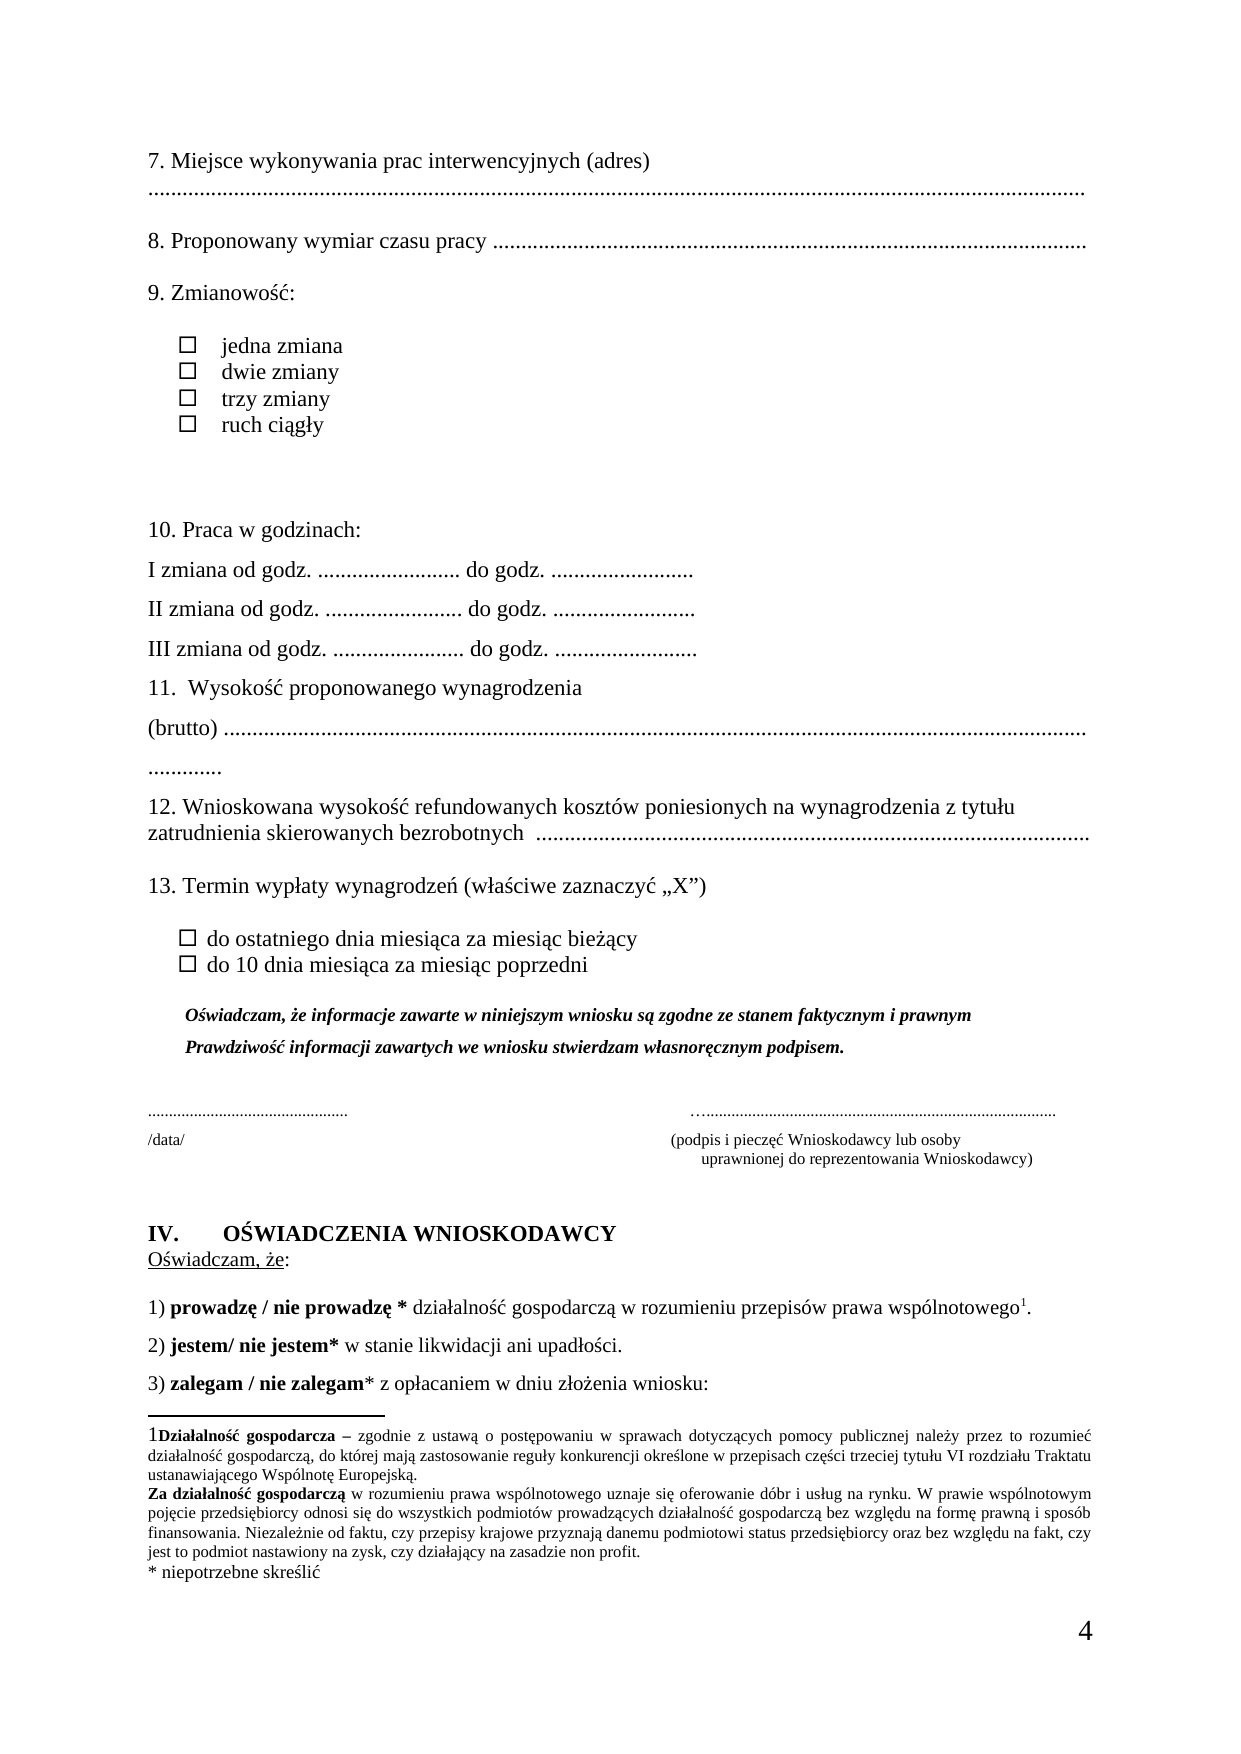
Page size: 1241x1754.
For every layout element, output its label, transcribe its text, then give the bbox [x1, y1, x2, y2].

list do 10 dnia miesiąca za miesiąc poprzedni [177, 951, 1093, 977]
text 3) zalegam / nie zalegam* z opłacaniem w dniu złożenia wniosku: [148, 1371, 1093, 1395]
list dwie zmiany [177, 358, 1093, 385]
text 1) prowadzę / nie prowadzę * działalność gospodarczą w rozumieniu przepisów prawa wspólnotowego. [148, 1295, 1093, 1319]
text 13. Termin wypłaty wynagrodzeń (właściwe zaznaczyć „X”) [148, 872, 1093, 898]
text 8. Proponowany wymiar czasu pracy ........................................................................................................ [148, 227, 1093, 253]
list trzy zmiany [177, 385, 1093, 411]
list jedna zmiana [177, 332, 1093, 358]
text I zmiana od godz. ......................... do godz. ......................... [148, 556, 1093, 582]
text 9. Zmianowość: [148, 279, 1093, 306]
text 10. Praca w godzinach: [148, 517, 1093, 543]
text Prawdziwość informacji zawartych we wniosku stwierdzam własnoręcznym podpisem. [185, 1036, 1093, 1058]
text uprawnionej do reprezentowania Wnioskodawcy) [148, 1148, 1093, 1168]
list do ostatniego dnia miesiąca za miesiąc bieżący [177, 925, 1093, 951]
subtitle OŚWIADCZENIA WNIOSKODAWCY [148, 1220, 1093, 1247]
text III zmiana od godz. ....................... do godz. ......................... [148, 635, 1093, 661]
text ................................................ ….................................................................................... [148, 1101, 1093, 1120]
text II zmiana od godz. ........................ do godz. ......................... [148, 596, 1093, 622]
text 2) jestem/ nie jestem* w stanie likwidacji ani upadłości. [148, 1333, 1093, 1357]
text /data/ (podpis i pieczęć Wnioskodawcy lub osoby [148, 1129, 1093, 1148]
text Oświadczam, że informacje zawarte w niniejszym wniosku są zgodne ze stanem faktycznym i prawnym [185, 1004, 1093, 1025]
text .................................................................................................................................................................... [148, 174, 1093, 200]
text 12. Wnioskowana wysokość refundowanych kosztów poniesionych na wynagrodzenia z tytułu zatrudnienia skierowanych bezrobotnych ................................................................................................. [148, 793, 1093, 846]
list ruch ciągły [177, 411, 1093, 437]
text 11. Wysokość proponowanego wynagrodzenia (brutto) .................................................................................................................................................................... [148, 674, 1093, 780]
text Oświadczam, że: [148, 1247, 1093, 1271]
text 7. Miejsce wykonywania prac interwencyjnych (adres) [148, 148, 1093, 174]
